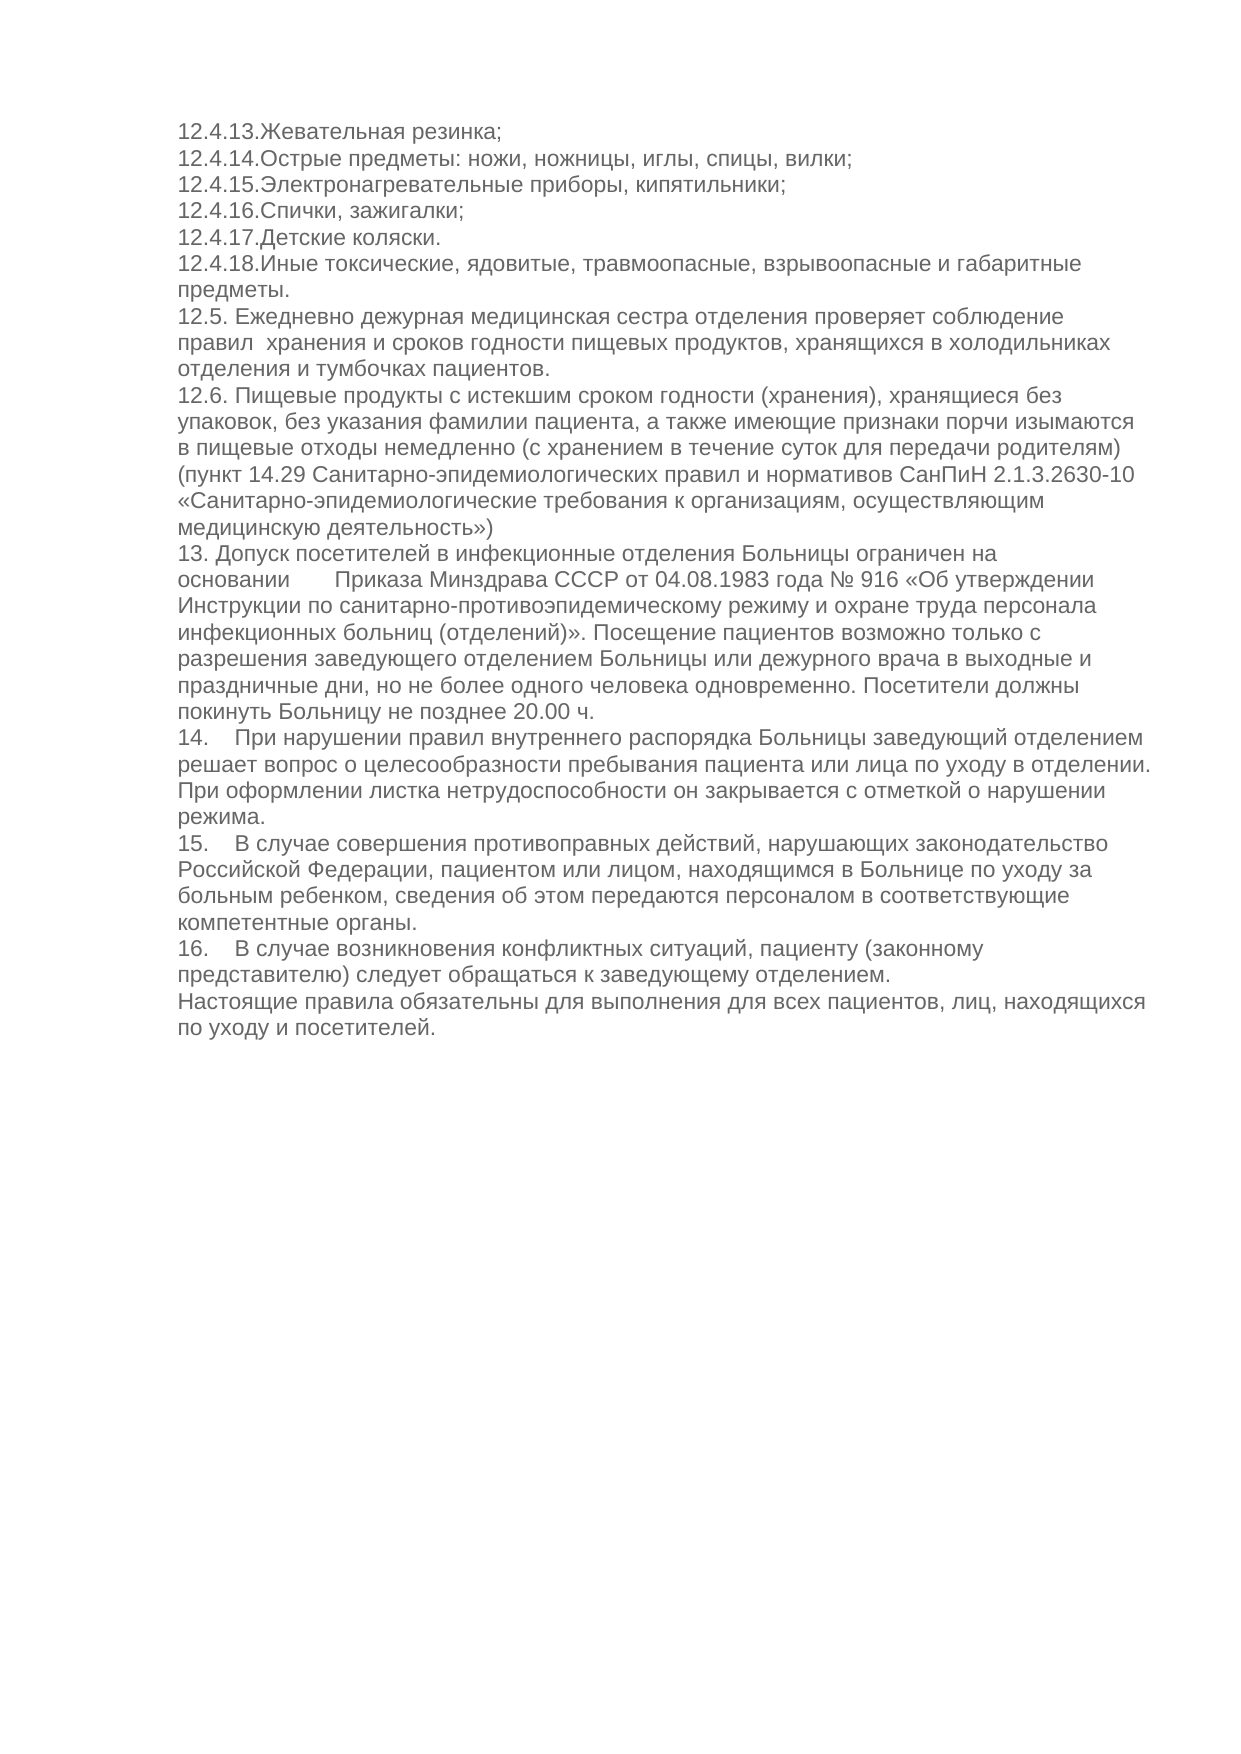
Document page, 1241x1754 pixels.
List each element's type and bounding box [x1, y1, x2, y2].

text [177, 118, 1152, 1041]
